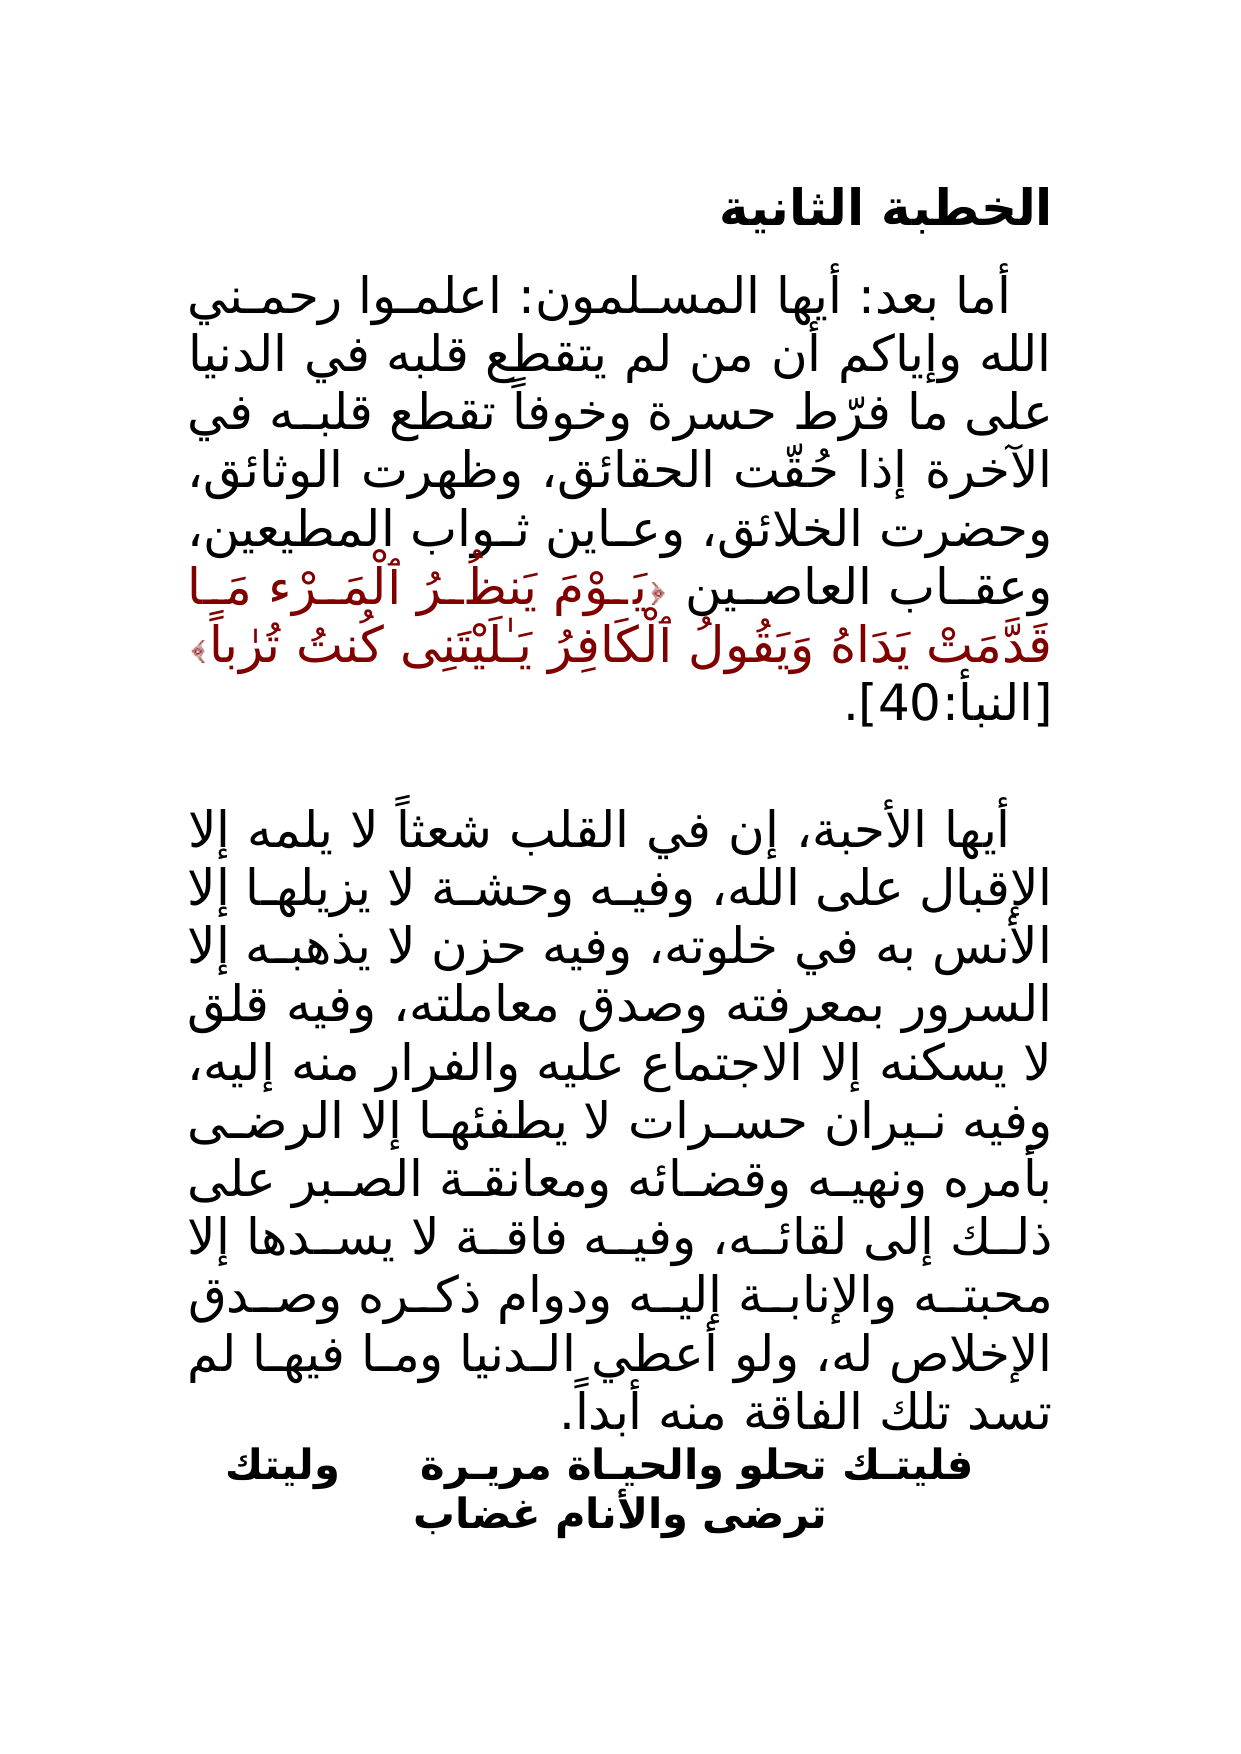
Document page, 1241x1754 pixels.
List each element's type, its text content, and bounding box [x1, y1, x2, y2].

picture [187, 640, 210, 663]
text أيها الأحبة، إن في القلب شعثاً لا يلمه إلا الإقبال على الله، وفيه وحشة لا يزيلها إلا الأنس به في خلوته، وفيه حزن لا يذهبه إلا السرور بمعرفته وصدق معاملته، وفيه قلق لا يسكنه إلا الاجتماع عليه والفرار منه إليه، وفيه نيران حسرات لا يطفئها إلا الرضى بأمره ونهيه وقضائه ومعانقة الصبر على ذلك إلى لقائه، وفيه فاقة لا يسدها إلا محبته والإنابة إليه ودوام ذكره وصدق الإخلاص له، ولو أعطي الدنيا وما فيها لم تسد تلك الفاقة منه أبداً. [187, 801, 1053, 1441]
text الخطبة الثانية [187, 179, 1053, 237]
text فليتـك تحلو والحيـاة مريـرة وليتك ترضى والأنام غضاب [187, 1441, 1053, 1538]
text أما بعد: أيها المسلمون: اعلموا رحمني الله وإياكم أن من لم يتقطع قلبه في الدنيا على ما فرّط حسرة وخوفاً تقطع قلبه في الآخرة إذا حُقّت الحقائق، وظهرت الوثائق، وحضرت الخلائق، وعاين ثواب المطيعين، وعقاب العاصين يَوْمَ يَنظُرُ ٱلْمَرْء مَا قَدَّمَتْ يَدَاهُ وَيَقُولُ ٱلْكَافِرُ يَـٰلَيْتَنِى كُنتُ تُرٰباً [النبأ:40]. [187, 267, 1053, 732]
picture [647, 582, 670, 605]
